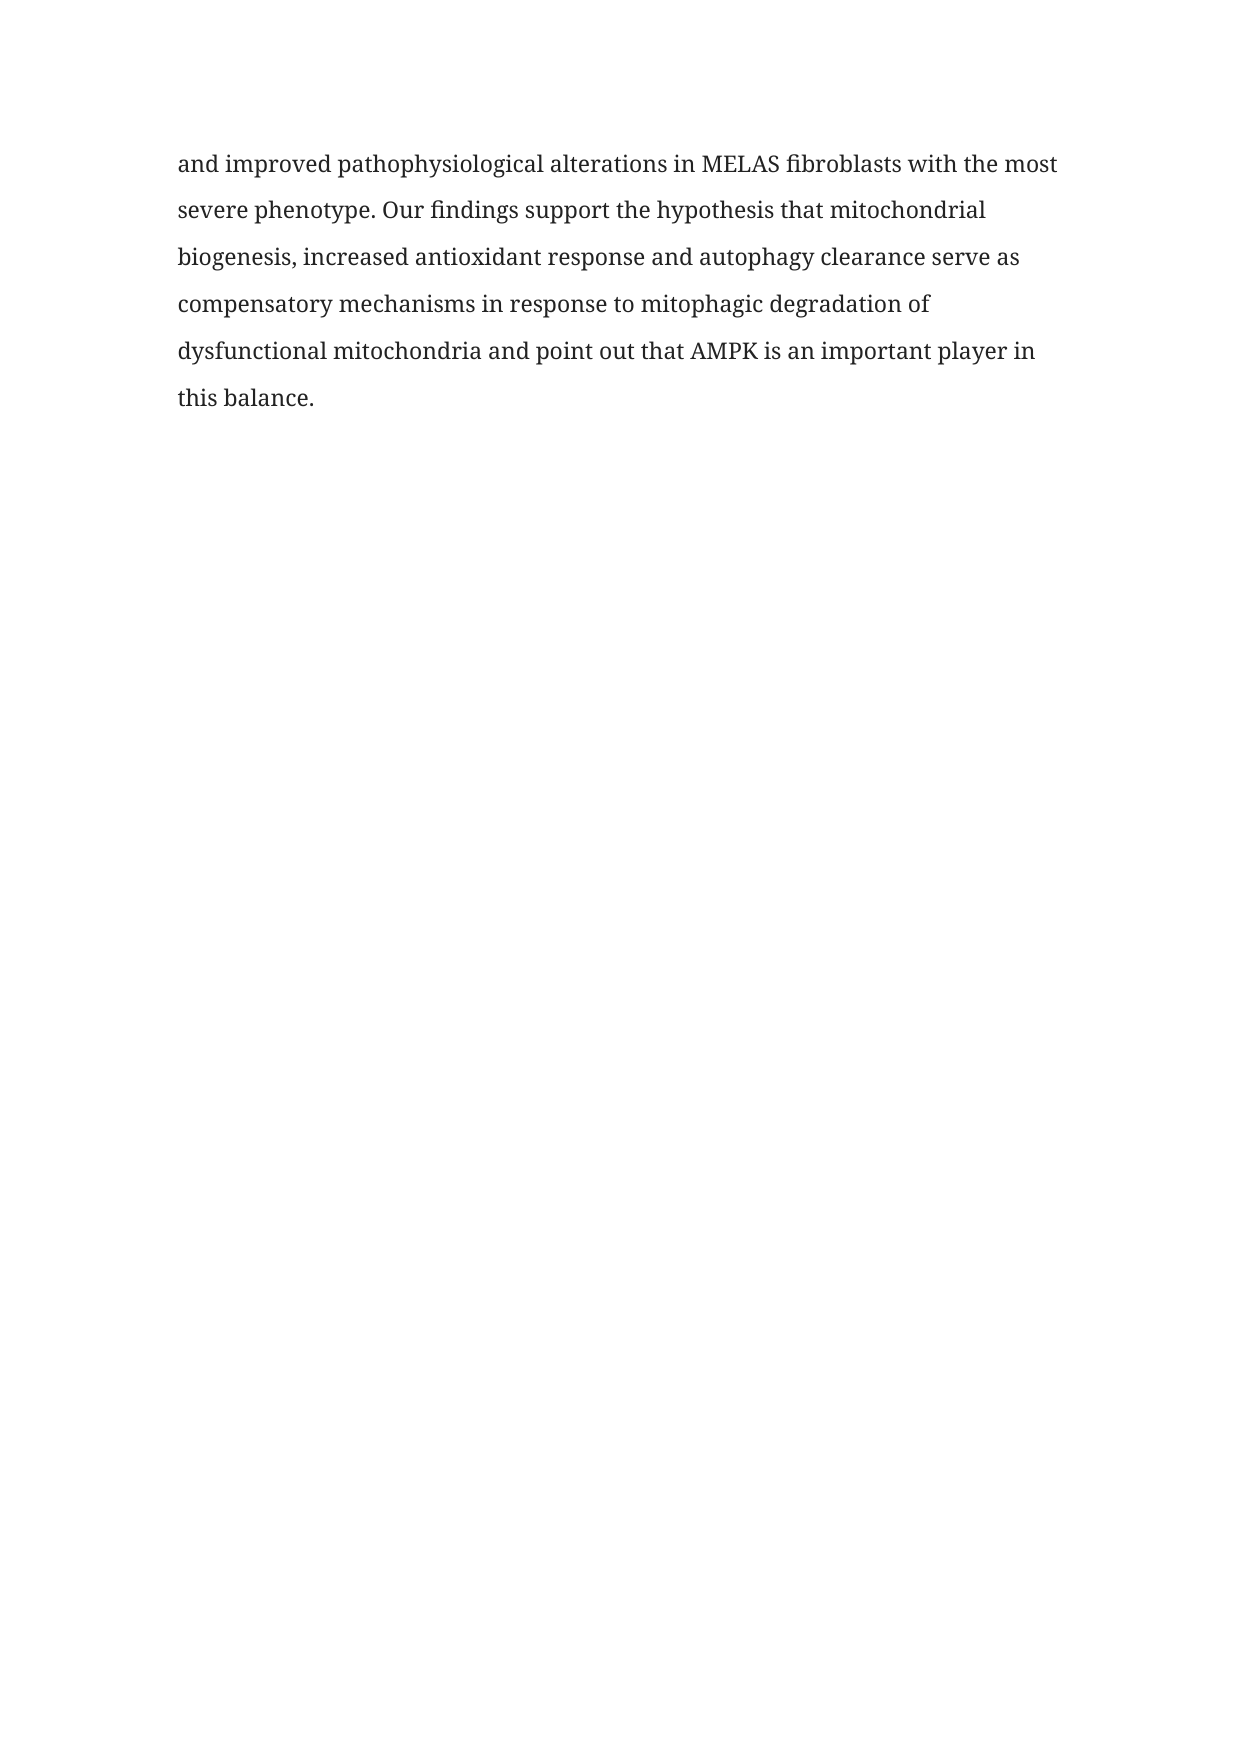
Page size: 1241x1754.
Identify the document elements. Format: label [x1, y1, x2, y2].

text [177, 148, 1063, 413]
